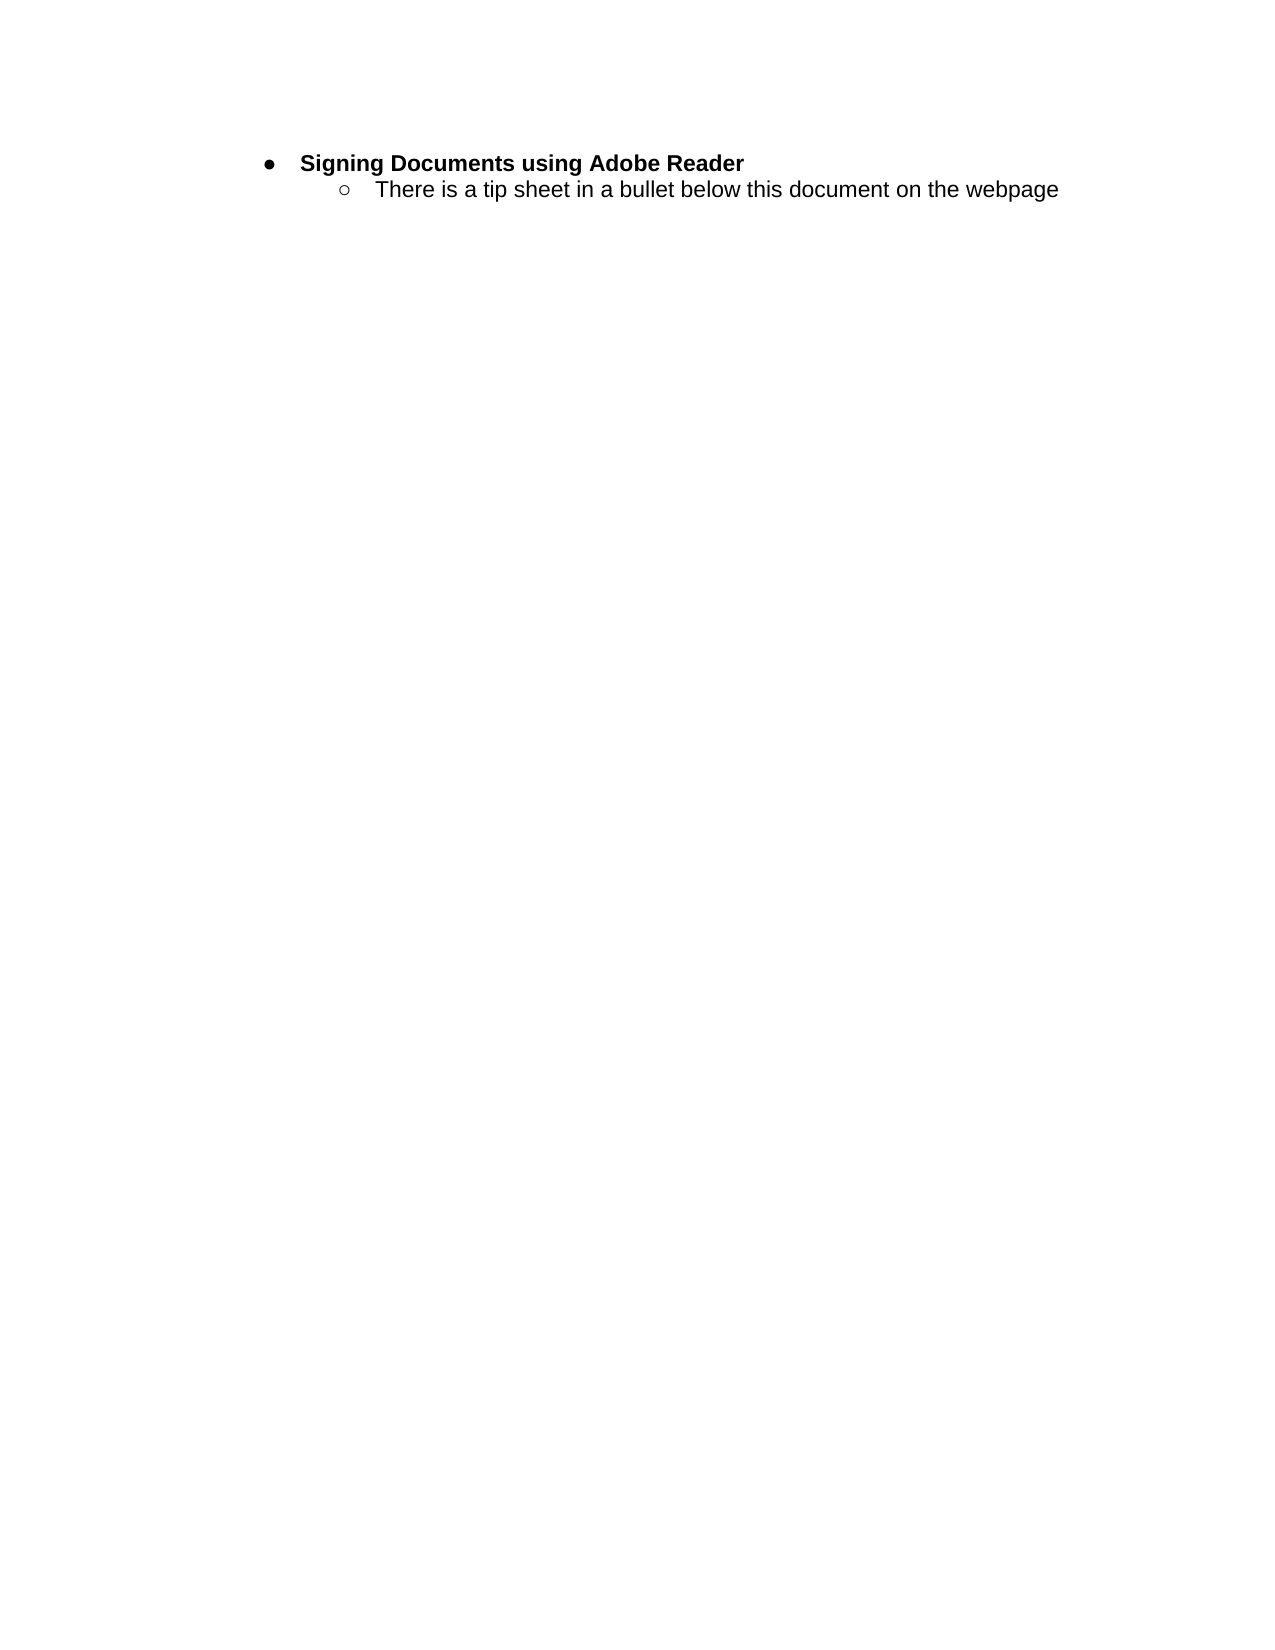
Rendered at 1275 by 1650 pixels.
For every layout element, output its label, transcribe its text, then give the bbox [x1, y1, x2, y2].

list There is a tip sheet in a bullet below this document on the webpage [337, 176, 1125, 203]
list Signing Documents using Adobe Reader [262, 150, 1125, 176]
